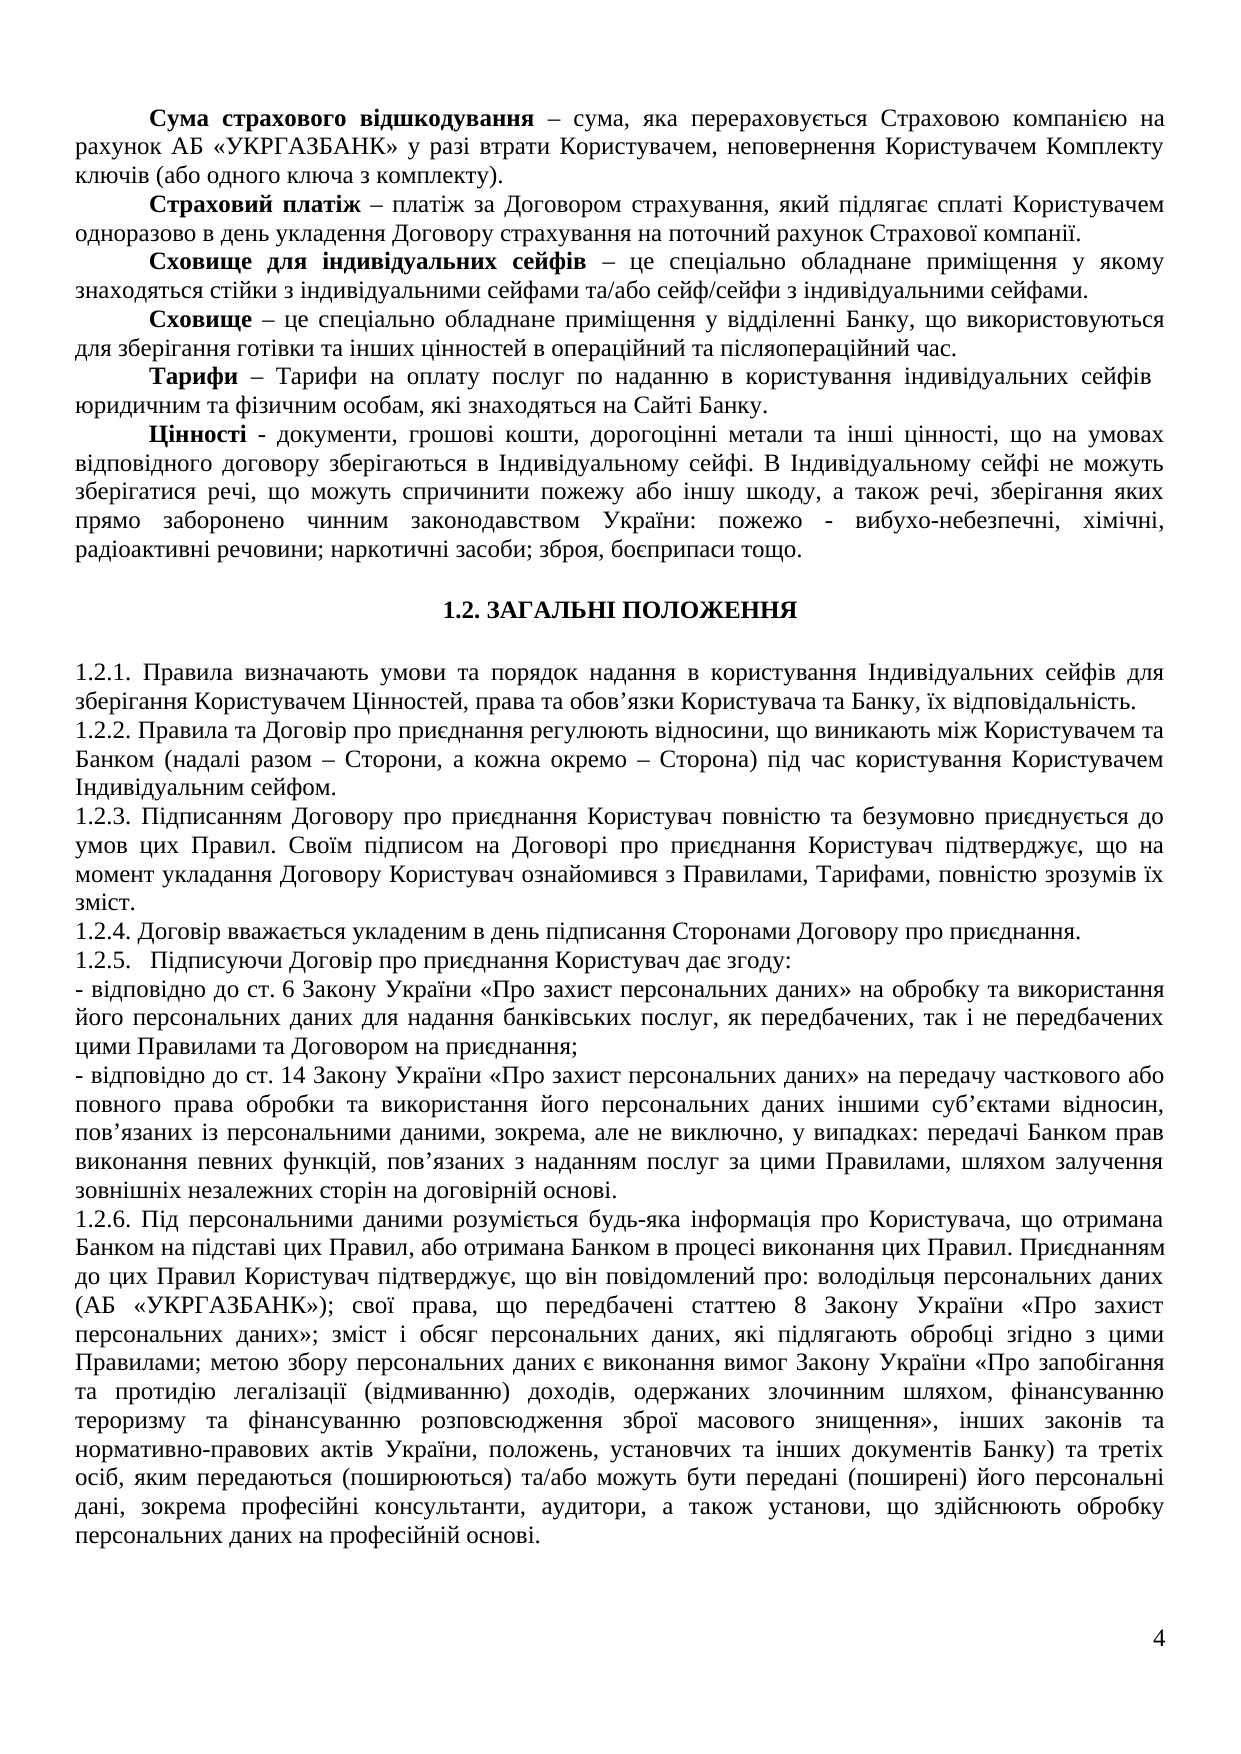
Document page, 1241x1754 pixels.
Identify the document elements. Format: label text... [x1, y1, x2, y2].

subtitle ЗАГАЛЬНІ ПОЛОЖЕННЯ [75, 596, 1165, 624]
text 1.2.4. Договір вважається укладеним в день підписання Сторонами Договору про приєднання. [75, 916, 1165, 945]
text - відповідно до ст. 14 Закону України «Про захист персональних даних» на передачу часткового або повного права обробки та використання його персональних даних іншими суб’єктами відносин, пов’язаних із персональними даними, зокрема, але не виключно, у випадках: передачі Банком прав виконання певних функцій, пов’язаних з наданням послуг за цими Правилами, шляхом залучення зовнішніх незалежних сторін на договірній основі. [75, 1060, 1165, 1204]
text Страховий платіж – платіж за Договором страхування, який підлягає сплаті Користувачем одноразово в день укладення Договору страхування на поточний рахунок Страхової компанії. [75, 189, 1165, 246]
text - відповідно до ст. 6 Закону України «Про захист персональних даних» на обробку та використання його персональних даних для надання банківських послуг, як передбачених, так і не передбачених цими Правилами та Договором на приєднання; [75, 974, 1165, 1060]
text Тарифи – Тарифи на оплату послуг по наданню в користування індивідуальних сейфів юридичним та фізичним особам, які знаходяться на Сайті Банку. [75, 361, 1165, 419]
text Сума страхового відшкодування – сума, яка перераховується Страховою компанією на рахунок АБ «УКРГАЗБАНК» у разі втрати Користувачем, неповернення Користувачем Комплекту ключів (або одного ключа з комплекту). [75, 103, 1165, 189]
text 1.2.6. Під персональними даними розуміється будь-яка інформація про Користувача, що отримана Банком на підставі цих Правил, або отримана Банком в процесі виконання цих Правил. Приєднанням до цих Правил Користувач підтверджує, що він повідомлений про: володільця персональних даних (АБ «УКРГАЗБАНК»); свої права, що передбачені статтею 8 Закону України «Про захист персональних даних»; зміст і обсяг персональних даних, які підлягають обробці згідно з цими Правилами; метою збору персональних даних є виконання вимог Закону України «Про запобігання та протидію легалізації (відмиванню) доходів, одержаних злочинним шляхом, фінансуванню тероризму та фінансуванню розповсюдження зброї масового знищення», інших законів та нормативно-правових актів України, положень, установчих та інших документів Банку) та третіх осіб, яким передаються (поширюються) та/або можуть бути передані (поширені) його персональні дані, зокрема професійні консультанти, аудитори, а також установи, що здійснюють обробку персональних даних на професійній основі. [75, 1204, 1165, 1549]
list Підписуючи Договір про приєднання Користувач дає згоду: [75, 945, 1165, 974]
text Сховище – це спеціально обладнане приміщення у відділенні Банку, що використовуються для зберігання готівки та інших цінностей в операційний та післяопераційний час. [75, 304, 1165, 361]
text 1.2.2. Правила та Договір про приєднання регулюють відносини, що виникають між Користувачем та Банком (надалі разом – Сторони, а кожна окремо – Сторона) під час користування Користувачем Індивідуальним сейфом. [75, 715, 1165, 801]
text Сховище для індивідуальних сейфів – це спеціально обладнане приміщення у якому знаходяться стійки з індивідуальними сейфами та/або сейф/сейфи з індивідуальними сейфами. [75, 246, 1165, 304]
text 1.2.1. Правила визначають умови та порядок надання в користування Індивідуальних сейфів для зберігання Користувачем Цінностей, права та обов’язки Користувача та Банку, їх відповідальність. [75, 657, 1165, 715]
text Цінності - документи, грошові кошти, дорогоцінні метали та інші цінності, що на умовах відповідного договору зберігаються в Індивідуальному сейфі. В Індивідуальному сейфі не можуть зберігатися речі, що можуть спричинити пожежу або іншу шкоду, а також речі, зберігання яких прямо заборонено чинним законодавством України: пожежо - вибухо-небезпечні, хімічні, радіоактивні речовини; наркотичні засоби; зброя, боєприпаси тощо. [75, 419, 1165, 563]
text 1.2.3. Підписанням Договору про приєднання Користувач повністю та безумовно приєднується до умов цих Правил. Своїм підписом на Договорі про приєднання Користувач підтверджує, що на момент укладання Договору Користувач ознайомився з Правилами, Тарифами, повністю зрозумів їх зміст. [75, 801, 1165, 916]
